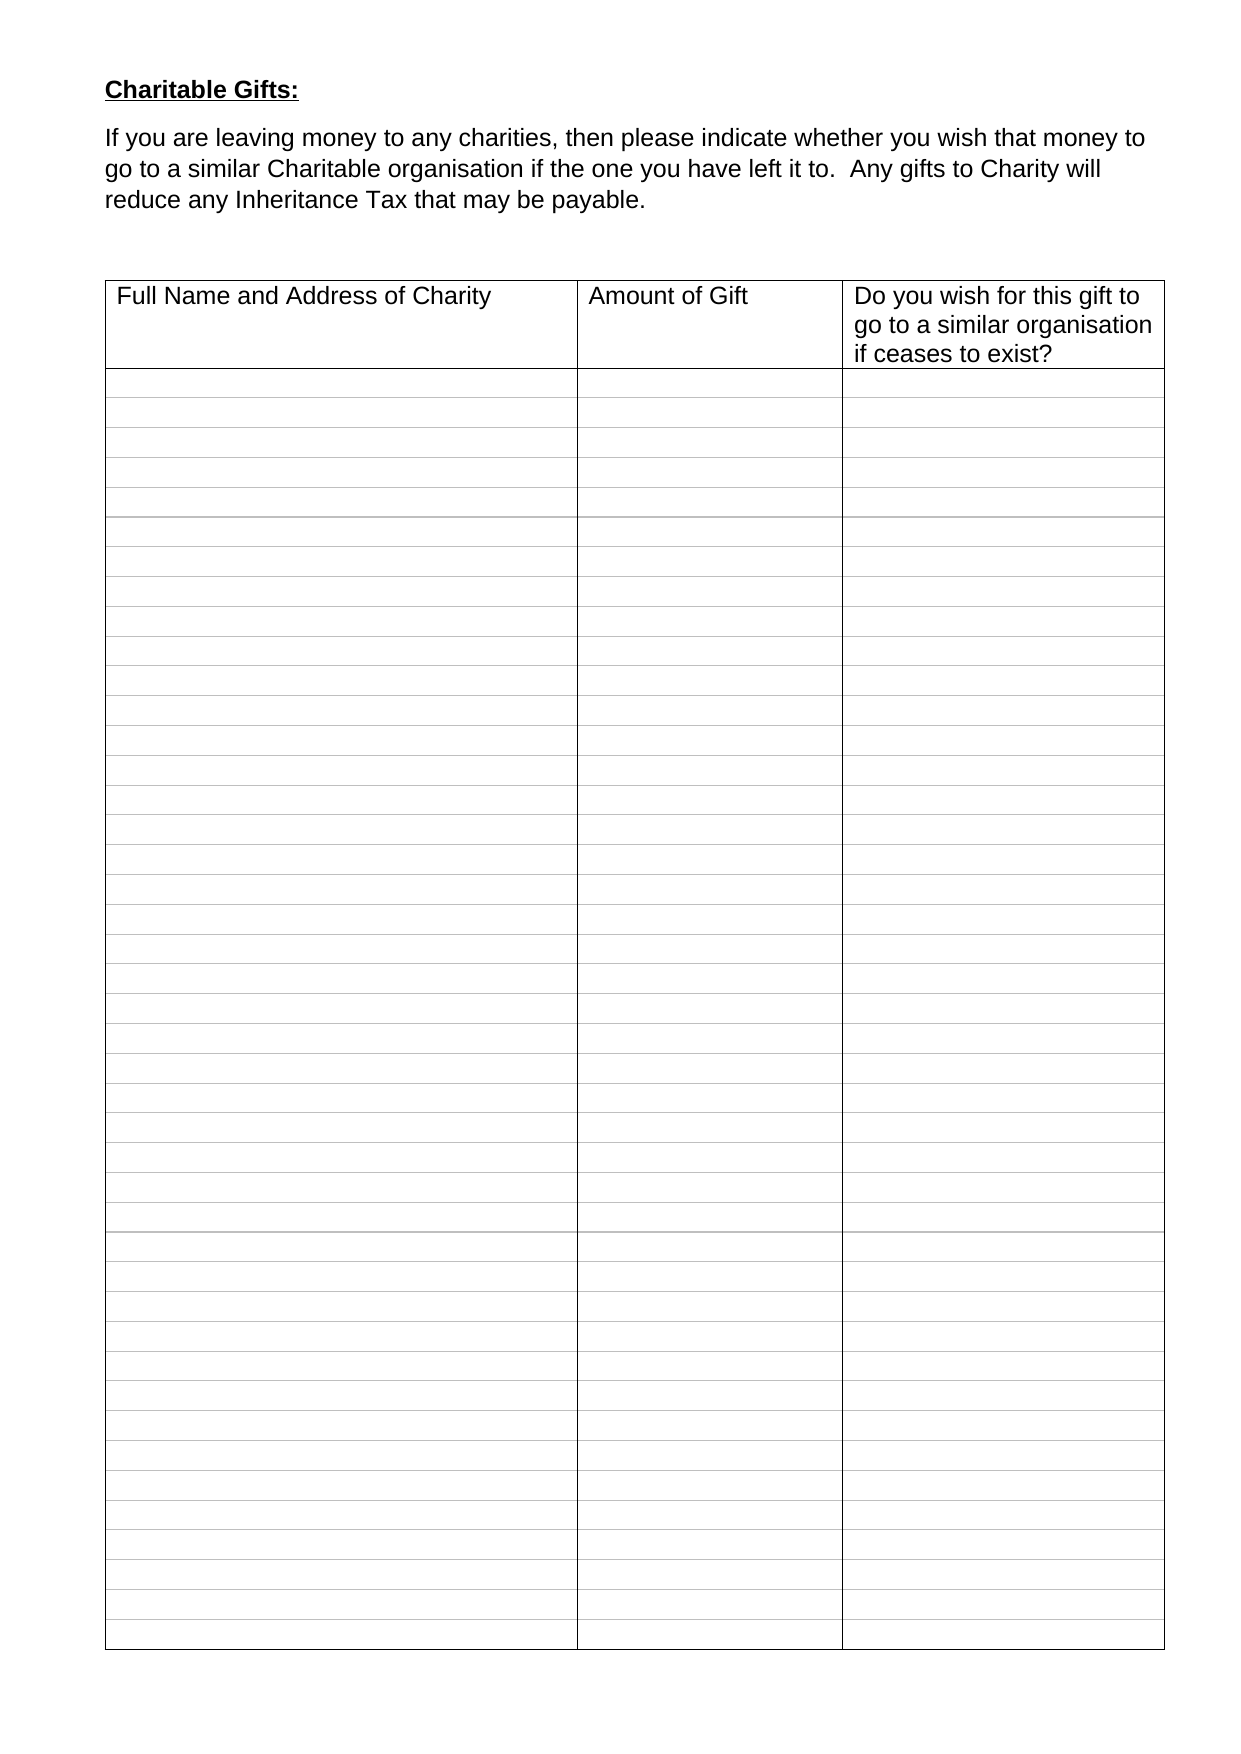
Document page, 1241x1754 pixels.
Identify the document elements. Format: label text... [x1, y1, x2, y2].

table_cell [843, 994, 1164, 1023]
table_cell [106, 1024, 577, 1053]
table_cell [843, 756, 1164, 784]
table_cell [578, 1024, 842, 1053]
table_cell [578, 1441, 842, 1470]
table_cell [843, 1233, 1164, 1261]
table_cell [578, 1352, 842, 1380]
table_cell [578, 1620, 842, 1648]
table_cell [578, 786, 842, 814]
table_cell [843, 1024, 1164, 1053]
table_cell [578, 1322, 842, 1351]
table_cell [106, 1530, 577, 1559]
table_cell [106, 845, 577, 874]
table_cell [106, 726, 577, 755]
table_cell [106, 577, 577, 606]
table_cell [843, 1292, 1164, 1321]
table_cell [578, 905, 842, 933]
table_cell [106, 786, 577, 814]
table_cell [843, 1352, 1164, 1380]
table_cell [106, 1381, 577, 1410]
table_cell [843, 1590, 1164, 1619]
table_cell [578, 726, 842, 755]
table_cell [843, 518, 1164, 546]
table_cell [843, 875, 1164, 904]
table_cell [578, 458, 842, 487]
table_cell [106, 1143, 577, 1172]
table_cell [578, 1501, 842, 1529]
table_cell [843, 577, 1164, 606]
table_cell [843, 1620, 1164, 1648]
table_cell [578, 935, 842, 963]
table_cell [843, 458, 1164, 487]
table_cell [843, 1441, 1164, 1470]
table_cell [578, 1381, 842, 1410]
table_cell [578, 1530, 842, 1559]
table_cell [578, 1233, 842, 1261]
table_cell [106, 905, 577, 933]
table_cell [843, 1084, 1164, 1112]
table_cell [106, 875, 577, 904]
table_cell [843, 696, 1164, 725]
table_cell [843, 488, 1164, 516]
table_cell [578, 845, 842, 874]
table_cell [843, 1501, 1164, 1529]
table_cell [578, 488, 842, 516]
table_cell [578, 1203, 842, 1231]
table_cell [106, 1590, 577, 1619]
table_cell [106, 607, 577, 636]
table_cell [578, 1471, 842, 1499]
table_cell [843, 607, 1164, 636]
table_cell [578, 369, 842, 397]
table_cell [843, 845, 1164, 874]
table_cell [106, 1292, 577, 1321]
table_cell [843, 1173, 1164, 1202]
table_cell [106, 518, 577, 546]
table_cell [578, 1292, 842, 1321]
table_cell [578, 1262, 842, 1291]
table_cell [106, 428, 577, 457]
table_cell [578, 1560, 842, 1589]
table_cell [106, 1441, 577, 1470]
table_cell [843, 637, 1164, 665]
table_cell [578, 964, 842, 993]
table_cell [843, 1322, 1164, 1351]
table_cell [106, 1471, 577, 1499]
table_cell [106, 815, 577, 844]
table_cell [843, 1471, 1164, 1499]
table_cell [106, 1173, 577, 1202]
text Charitable Gifts: [104, 75, 1165, 104]
table_cell [843, 547, 1164, 576]
table_header Do you wish for this gift to go to a similar organisation if ceases to exist? [843, 281, 1164, 367]
table_cell [106, 398, 577, 427]
table_cell [578, 518, 842, 546]
table_cell [843, 905, 1164, 933]
table_cell [578, 637, 842, 665]
table_cell [106, 1322, 577, 1351]
table_cell [578, 1411, 842, 1440]
table_cell [578, 547, 842, 576]
table_cell [578, 994, 842, 1023]
table_cell [578, 1084, 842, 1112]
table_header Amount of Gift [578, 281, 842, 367]
table_cell [578, 607, 842, 636]
table_cell [843, 726, 1164, 755]
table_cell [106, 1620, 577, 1648]
table_cell [106, 458, 577, 487]
table_cell [106, 1084, 577, 1112]
table_cell [106, 935, 577, 963]
table_header Full Name and Address of Charity [106, 281, 577, 367]
table_cell [106, 1113, 577, 1142]
table_cell [843, 1411, 1164, 1440]
table_cell [843, 1530, 1164, 1559]
table_cell [843, 1560, 1164, 1589]
table_cell [106, 1262, 577, 1291]
table_cell [106, 637, 577, 665]
table_cell [106, 756, 577, 784]
table_cell [106, 1054, 577, 1082]
table_cell [578, 875, 842, 904]
table_cell [106, 1560, 577, 1589]
table_cell [578, 428, 842, 457]
table_cell [843, 935, 1164, 963]
table_cell [578, 666, 842, 695]
table_cell [843, 1113, 1164, 1142]
table_cell [106, 488, 577, 516]
table_cell [843, 815, 1164, 844]
table_cell [843, 398, 1164, 427]
table_cell [106, 994, 577, 1023]
table_cell [106, 1352, 577, 1380]
table_cell [843, 1143, 1164, 1172]
table_cell [106, 964, 577, 993]
table_cell [578, 577, 842, 606]
table_cell [843, 428, 1164, 457]
table_cell [843, 786, 1164, 814]
table_cell [578, 398, 842, 427]
table_cell [843, 964, 1164, 993]
table_cell [843, 666, 1164, 695]
table_cell [106, 666, 577, 695]
table_cell [578, 1173, 842, 1202]
table_cell [106, 696, 577, 725]
table_cell [578, 696, 842, 725]
table_cell [578, 1054, 842, 1082]
table_cell [578, 1143, 842, 1172]
table_cell [106, 1203, 577, 1231]
table_cell [106, 1501, 577, 1529]
table_cell [106, 547, 577, 576]
table_cell [106, 369, 577, 397]
table_cell [106, 1411, 577, 1440]
text If you are leaving money to any charities, then please indicate whether you wish that money to go to a similar Charitable organisation if the one you have left it to. Any gifts to Charity will reduce any Inheritance Tax that may be payable. [104, 123, 1165, 213]
table_cell [578, 1590, 842, 1619]
table_cell [843, 1054, 1164, 1082]
table_cell [578, 815, 842, 844]
table_cell [106, 1233, 577, 1261]
table_cell [843, 1262, 1164, 1291]
table_cell [843, 369, 1164, 397]
table_cell [578, 756, 842, 784]
table_cell [843, 1203, 1164, 1231]
table_cell [578, 1113, 842, 1142]
table_cell [843, 1381, 1164, 1410]
